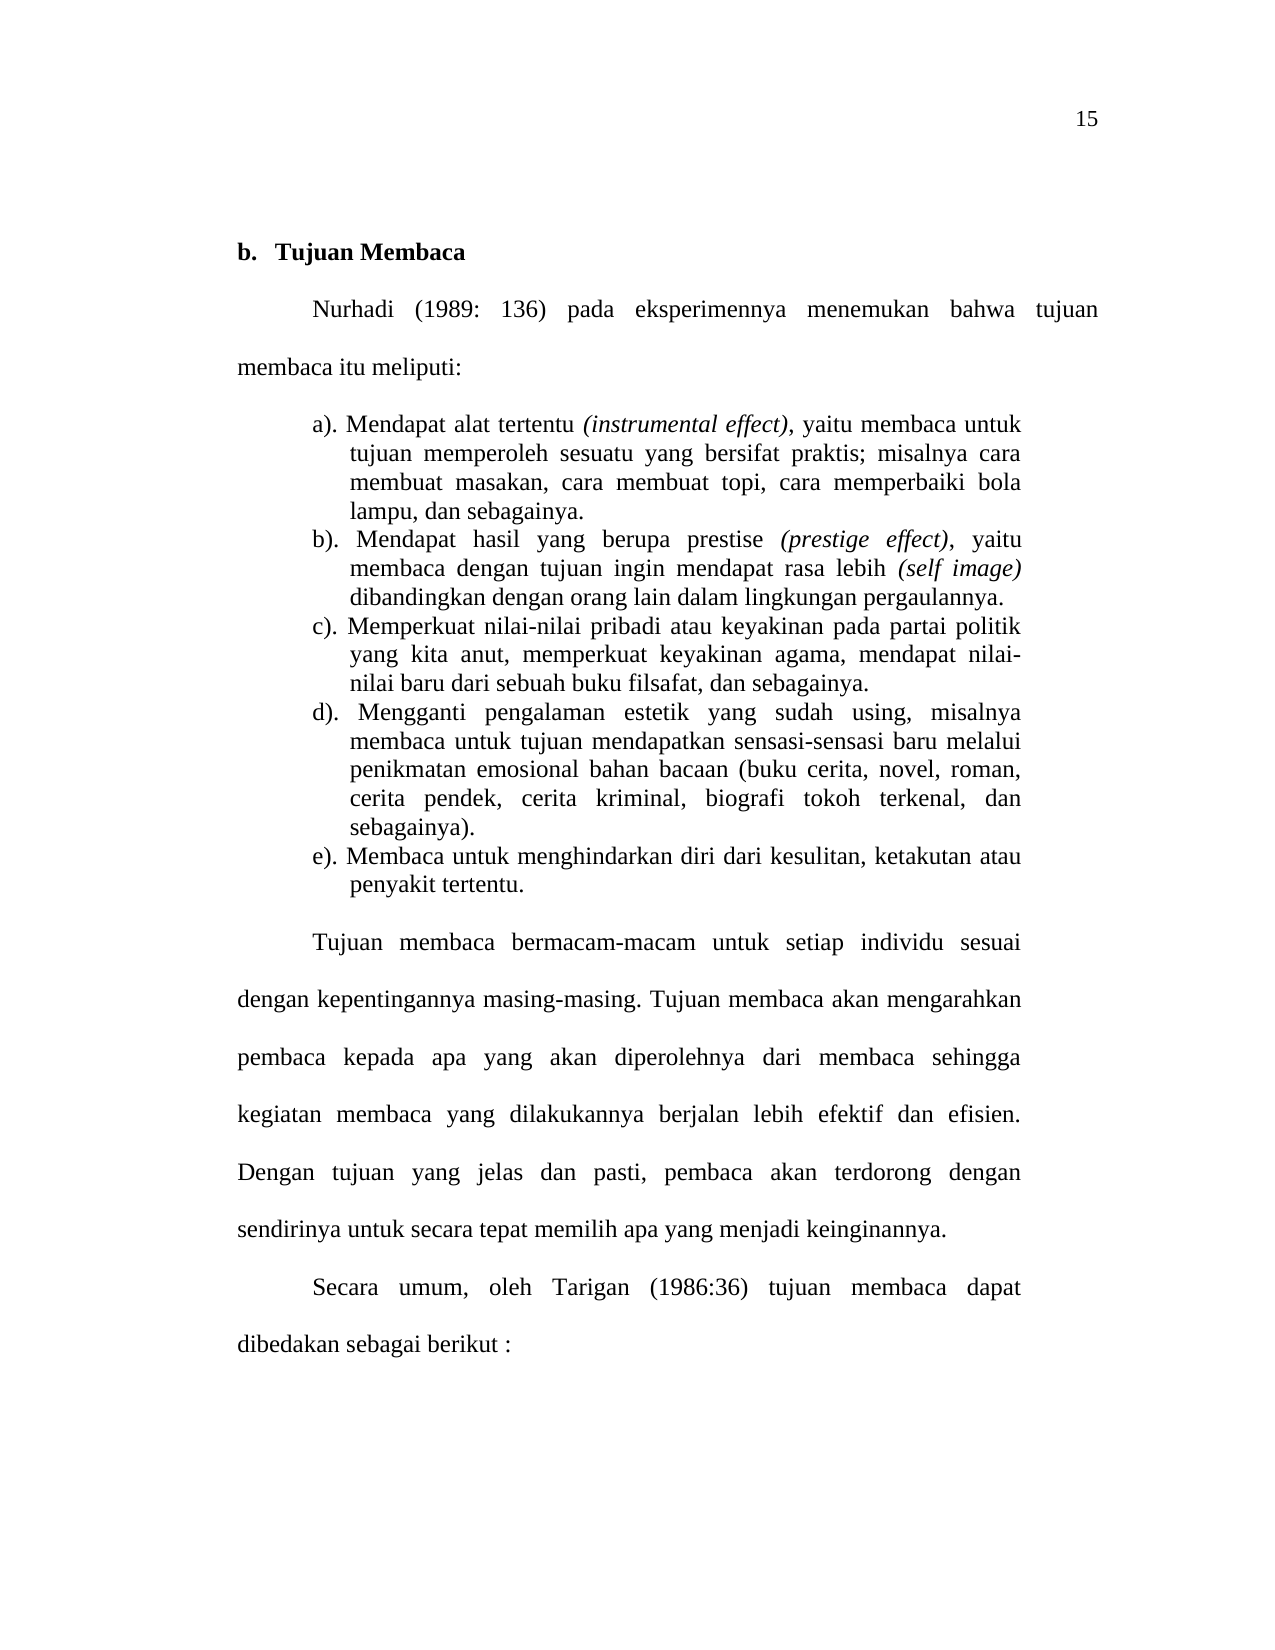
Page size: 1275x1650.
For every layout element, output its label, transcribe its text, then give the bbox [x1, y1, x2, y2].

text a). Mendapat alat tertentu (instrumental effect), yaitu membaca untuk tujuan memperoleh sesuatu yang bersifat praktis; misalnya cara membuat masakan, cara membuat topi, cara memperbaiki bola lampu, dan sebagainya. [228, 409, 1022, 524]
text Tujuan membaca bermacam-macam untuk setiap individu sesuai dengan kepentingannya masing-masing. Tujuan membaca akan mengarahkan pembaca kepada apa yang akan diperolehnya dari membaca sehingga kegiatan membaca yang dilakukannya berjalan lebih efektif dan efisien. Dengan tujuan yang jelas dan pasti, pembaca akan terdorong dengan sendirinya untuk secara tepat memilih apa yang menjadi keinginannya. [237, 927, 1022, 1243]
list Tujuan Membaca [237, 237, 1099, 266]
text Nurhadi (1989: 136) pada eksperimennya menemukan bahwa tujuan membaca itu meliputi: [237, 294, 1099, 381]
text e). Membaca untuk menghindarkan diri dari kesulitan, ketakutan atau penyakit tertentu. [312, 841, 1022, 898]
text d). Mengganti pengalaman estetik yang sudah using, misalnya membaca untuk tujuan mendapatkan sensasi-sensasi baru melalui penikmatan emosional bahan bacaan (buku cerita, novel, roman, cerita pendek, cerita kriminal, biografi tokoh terkenal, dan sebagainya). [312, 697, 1022, 841]
text Secara umum, oleh Tarigan (1986:36) tujuan membaca dapat dibedakan sebagai berikut : [237, 1272, 1022, 1358]
text c). Memperkuat nilai-nilai pribadi atau keyakinan pada partai politik yang kita anut, memperkuat keyakinan agama, mendapat nilai-nilai baru dari sebuah buku filsafat, dan sebagainya. [312, 611, 1022, 697]
text b). Mendapat hasil yang berupa prestise (prestige effect), yaitu membaca dengan tujuan ingin mendapat rasa lebih (self image) dibandingkan dengan orang lain dalam lingkungan pergaulannya. [312, 524, 1022, 611]
